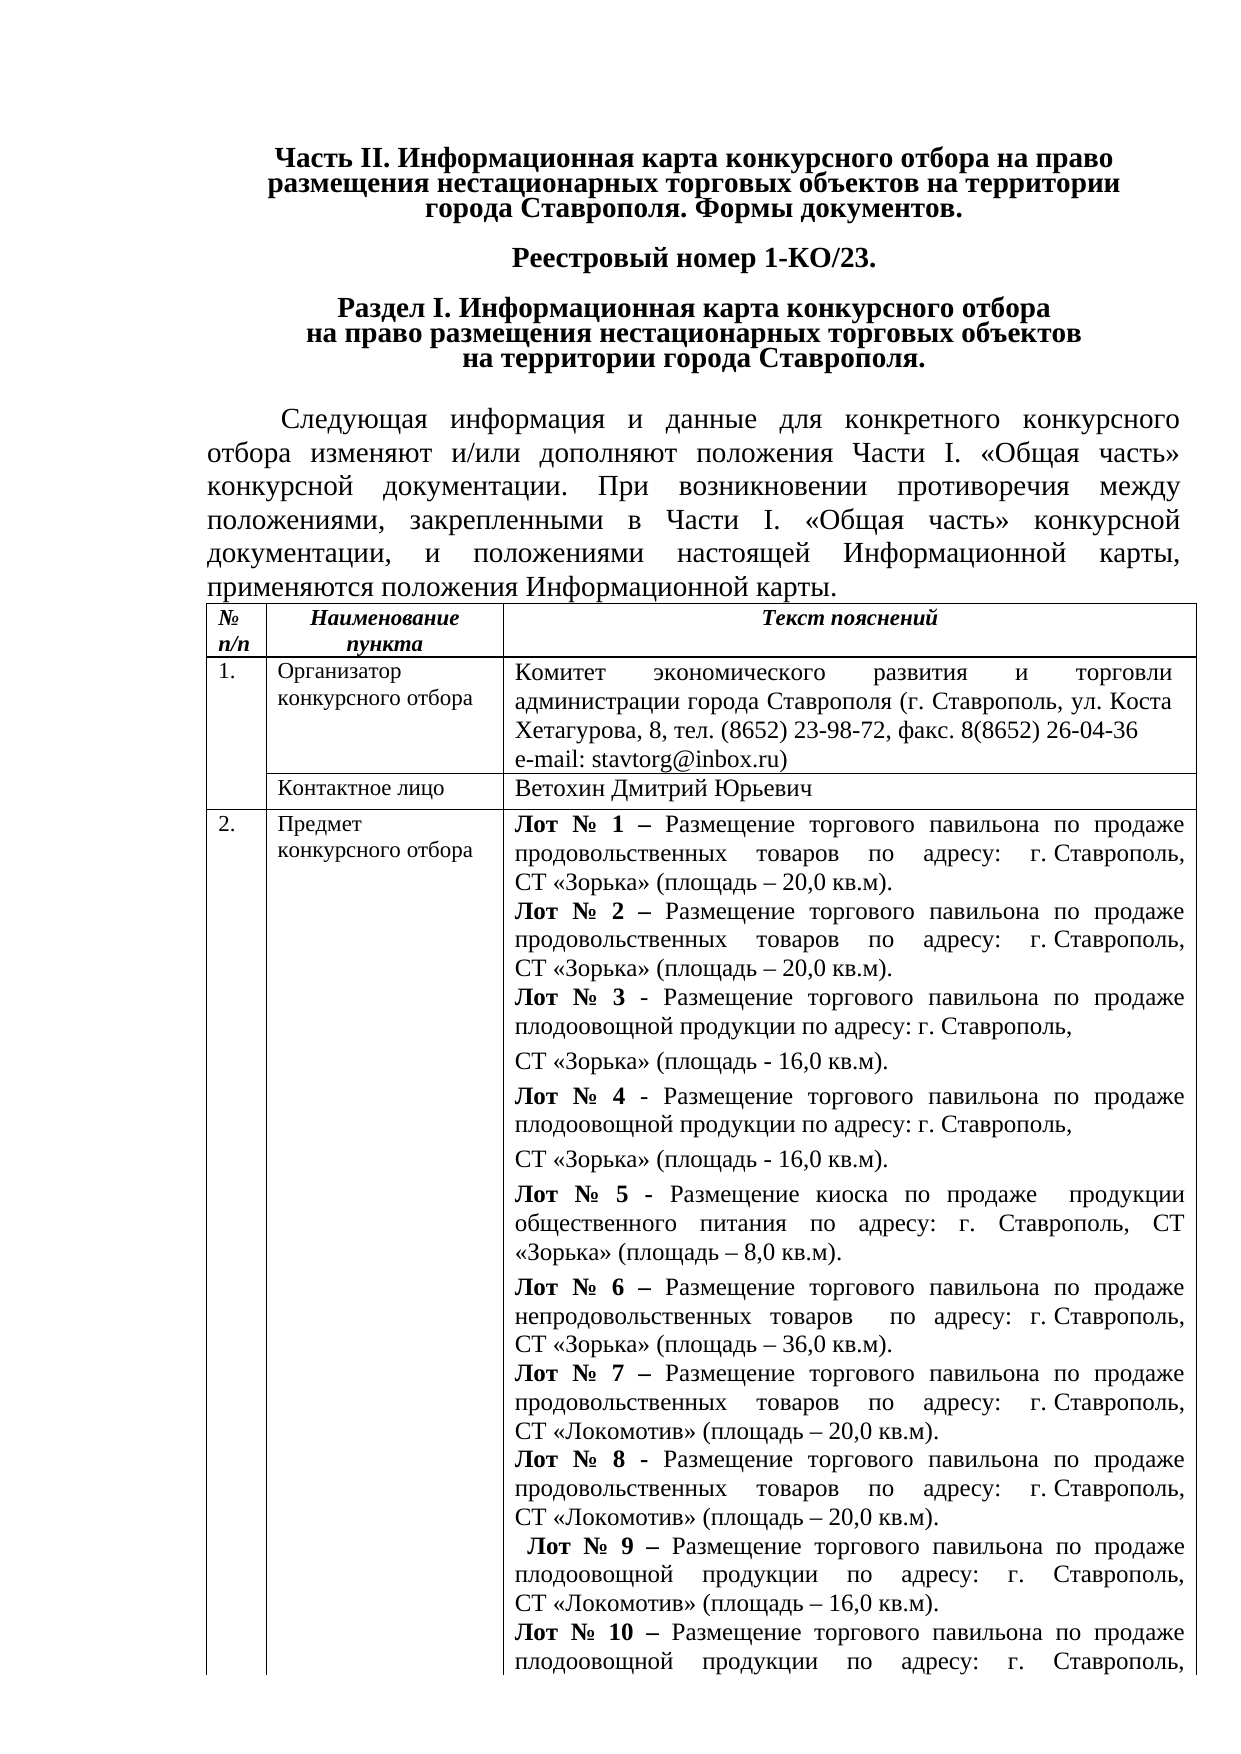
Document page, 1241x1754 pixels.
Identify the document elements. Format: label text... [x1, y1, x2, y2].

table_cell Контактное лицо [267, 774, 503, 808]
table_header Наименование пункта [267, 604, 503, 656]
table_cell Организатор конкурсного отбора [267, 658, 503, 772]
text на право размещения нестационарных торговых объектов [207, 323, 1181, 348]
text Следующая информация и данные для конкретного конкурсного отбора изменяют и/или дополняют положения Части I. «Общая часть» конкурсной документации. При возникновении противоречия между положениями, закрепленными в Части I. «Общая часть» конкурсной документации, и положениями настоящей Информационной карты, применяются положения Информационной карты. [207, 401, 1181, 603]
text Раздел I. Информационная карта конкурсного отбора [510, 298, 1181, 323]
table_cell 1. [207, 658, 266, 808]
table_header Текст пояснений [504, 604, 1196, 656]
table_header № п/п [207, 604, 266, 656]
table_cell Ветохин Дмитрий Юрьевич [504, 774, 1196, 808]
text на территории города Ставрополя. [207, 348, 1181, 373]
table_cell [504, 810, 1196, 1674]
text Реестровый номер 1-КО/23. [207, 248, 1181, 273]
text Часть II. Информационная карта конкурсного отбора на право размещения нестационарных торговых объектов на территории города Ставрополя. Формы документов. [207, 148, 1181, 223]
text Раздел I. Информационная карта конкурсного отбора [207, 298, 506, 323]
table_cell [267, 810, 503, 1674]
table_cell 2. [207, 810, 266, 1674]
table_cell Комитет экономического развития и торговли администрации города Ставрополя (г. Ставрополь, ул. Коста Хетагурова, 8, тел. (8652) 23-98-72, факс. 8(8652) 26-04-36 e-mail: stavtorg@inbox.ru) [504, 658, 1196, 772]
